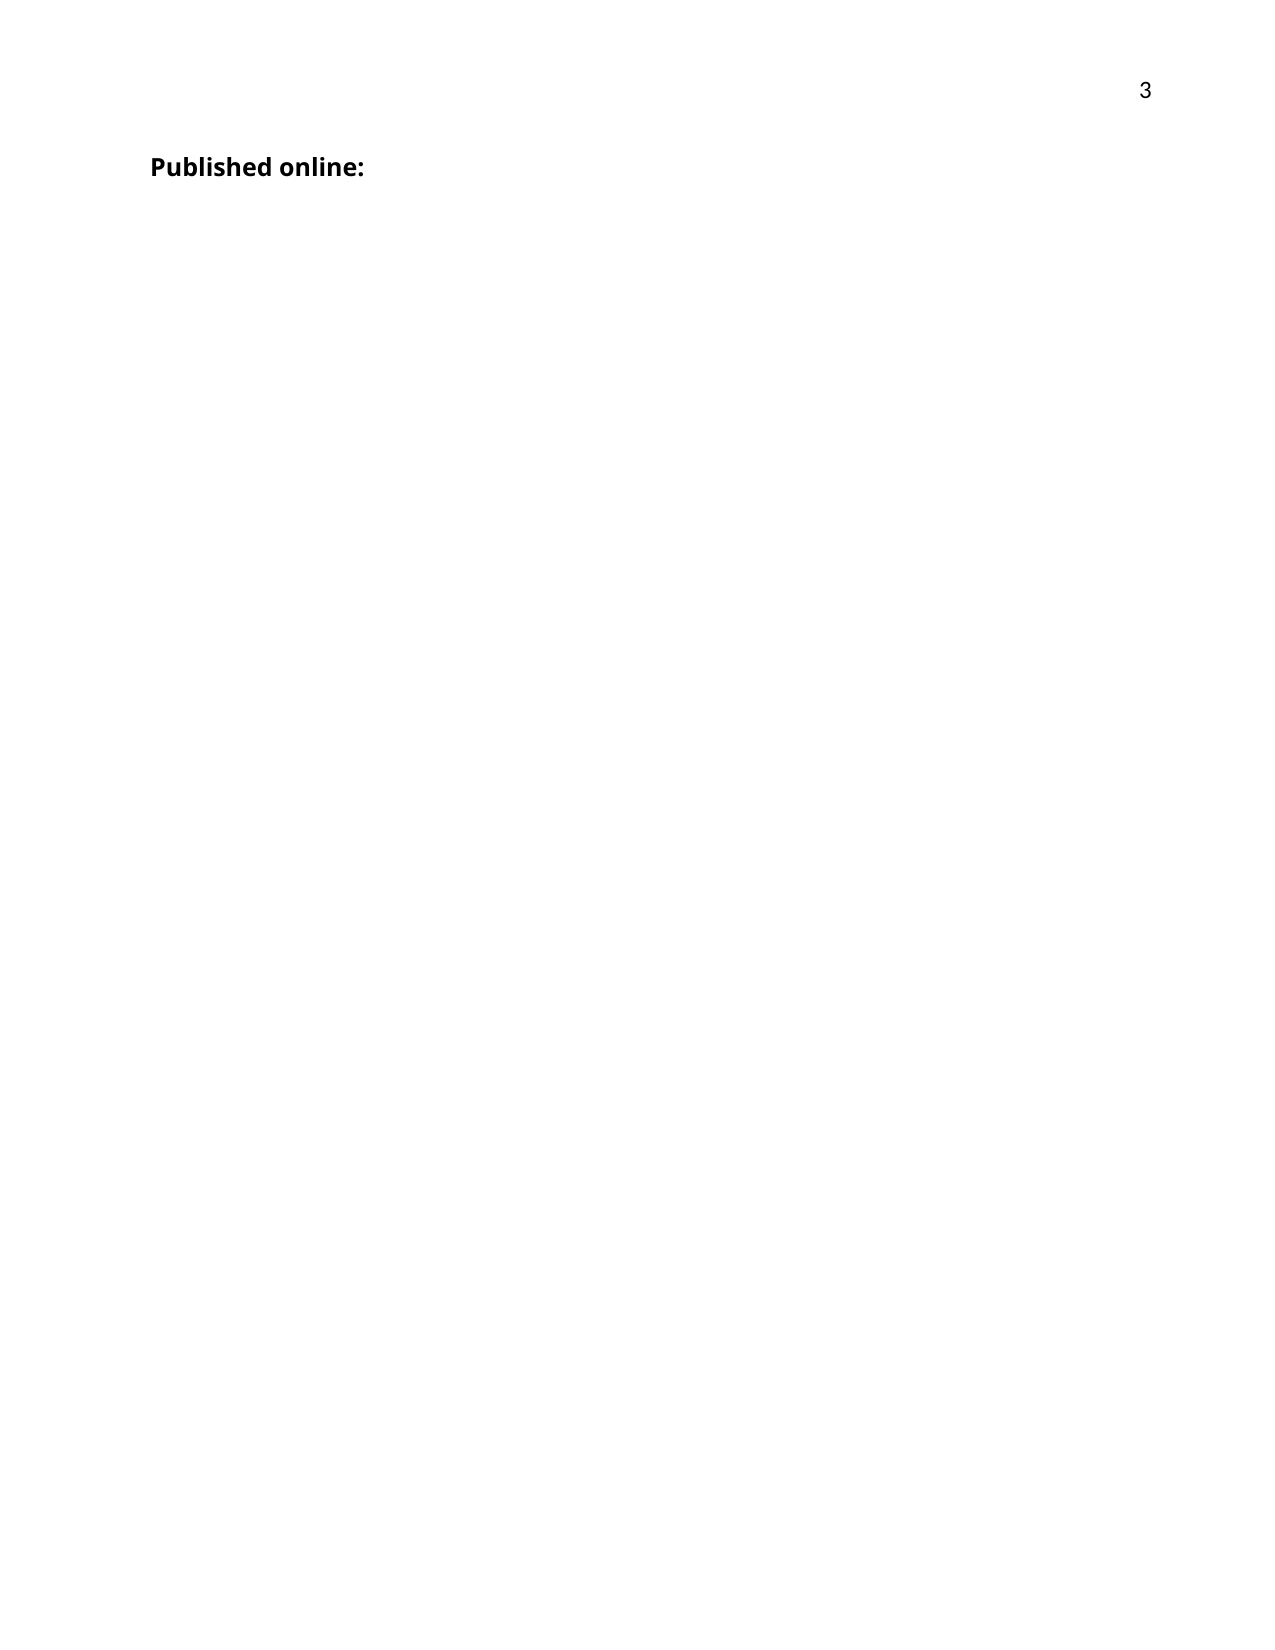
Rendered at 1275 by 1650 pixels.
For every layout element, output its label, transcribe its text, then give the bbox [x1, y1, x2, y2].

text Published online: [150, 150, 1152, 184]
